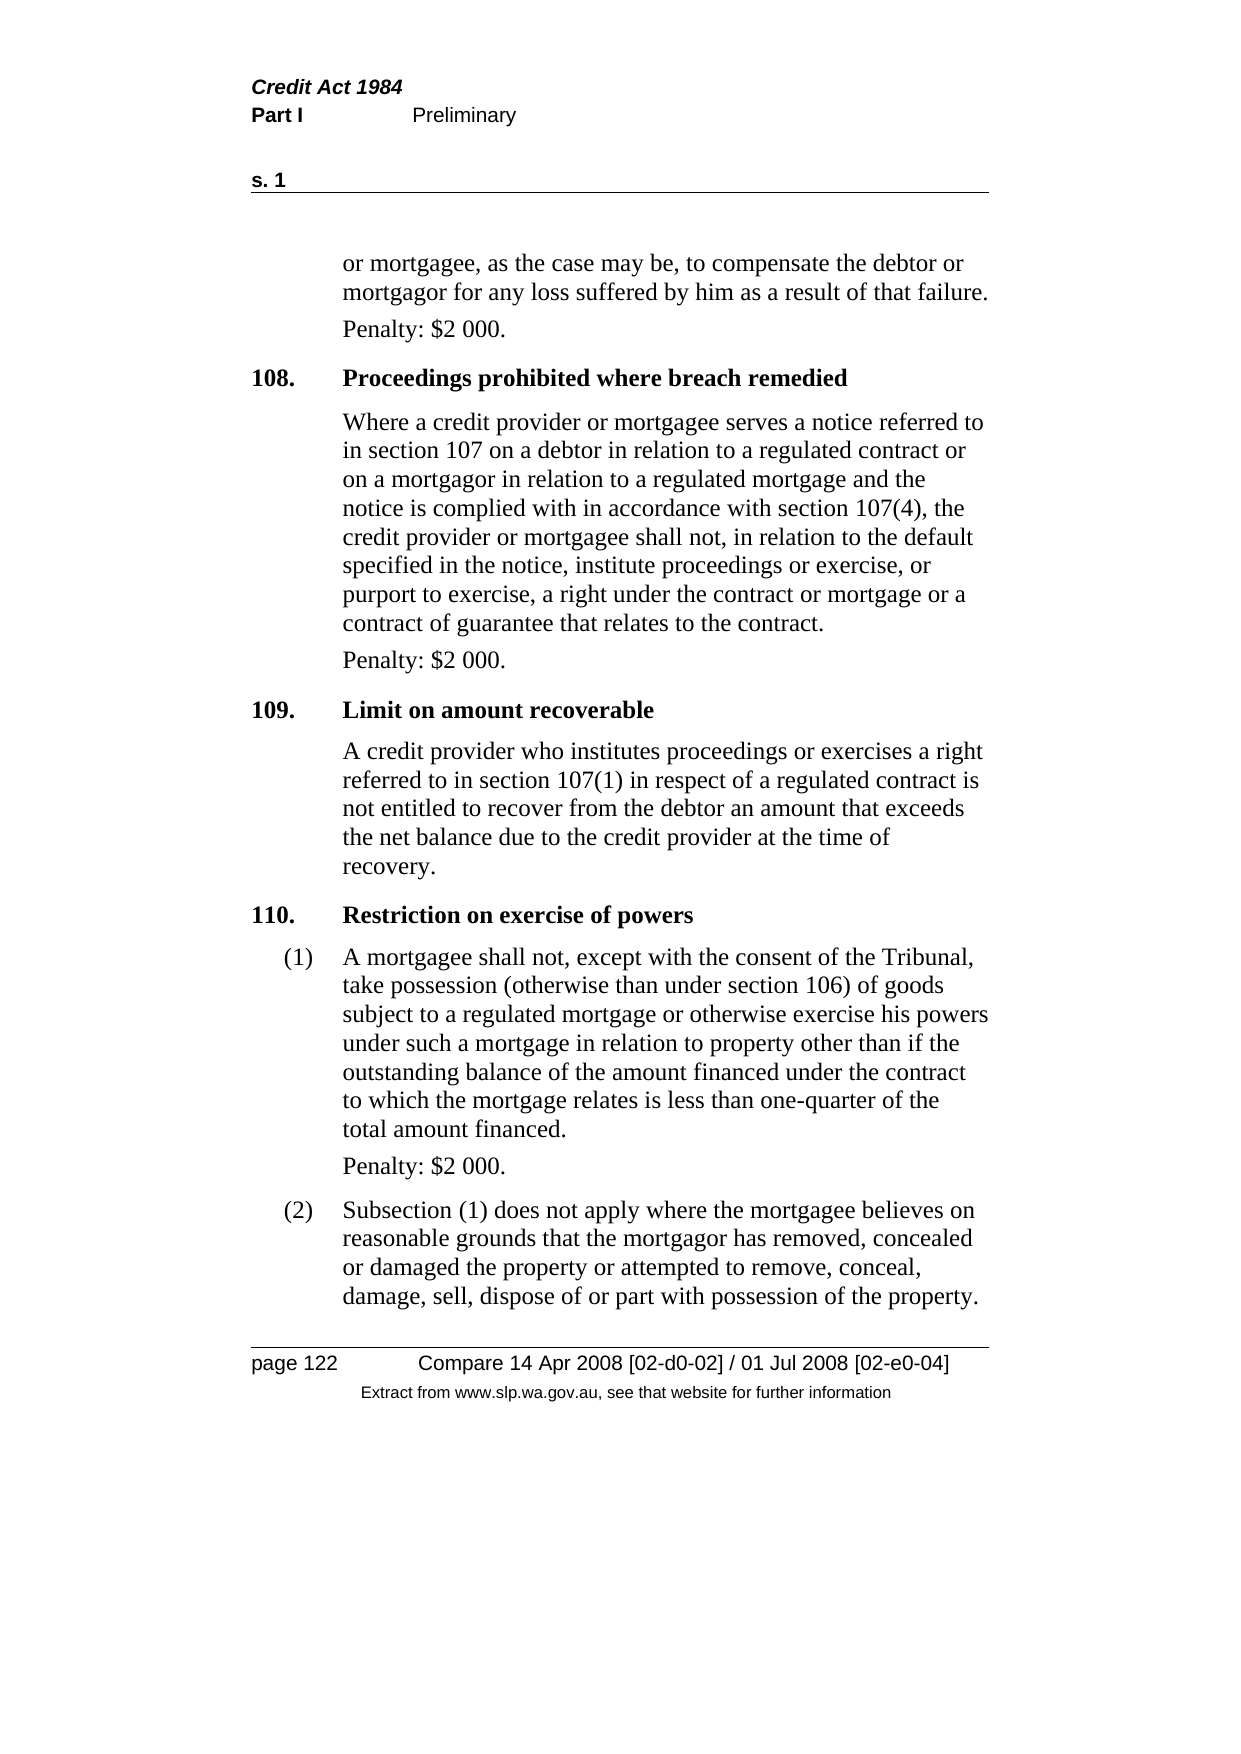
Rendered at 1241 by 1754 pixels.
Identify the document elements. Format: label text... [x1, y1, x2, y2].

text Penalty: $2 000. [251, 645, 989, 674]
text A credit provider who institutes proceedings or exercises a right referred to in section 107(1) in respect of a regulated contract is not entitled to recover from the debtor an amount that exceeds the net balance due to the credit provider at the time of recovery. [251, 736, 989, 880]
subtitle 108. Proceedings prohibited where breach remedied [251, 363, 989, 392]
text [251, 248, 989, 306]
subtitle 110. Restriction on exercise of powers [251, 901, 989, 929]
text (2) Subsection (1) does not apply where the mortgagee believes on reasonable grounds that the mortgagor has removed, concealed or damaged the property or attempted to remove, conceal, damage, sell, dispose of or part with possession of the property. [251, 1195, 989, 1310]
subtitle 109. Limit on amount recoverable [251, 695, 989, 723]
text Where a credit provider or mortgagee serves a notice referred to in section 107 on a debtor in relation to a regulated contract or on a mortgagor in relation to a regulated mortgage and the notice is complied with in accordance with section 107(4), the credit provider or mortgagee shall not, in relation to the default specified in the notice, institute proceedings or exercise, or purport to exercise, a right under the contract or mortgage or a contract of guarantee that relates to the contract. [251, 407, 989, 637]
text Penalty: $2 000. [251, 1151, 989, 1180]
text Penalty: $2 000. [251, 314, 989, 343]
text (1) A mortgagee shall not, except with the consent of the Tribunal, take possession (otherwise than under section 106) of goods subject to a regulated mortgage or otherwise exercise his powers under such a mortgage in relation to property other than if the outstanding balance of the amount financed under the contract to which the mortgage relates is less than one-quarter of the total amount financed. [251, 942, 989, 1143]
